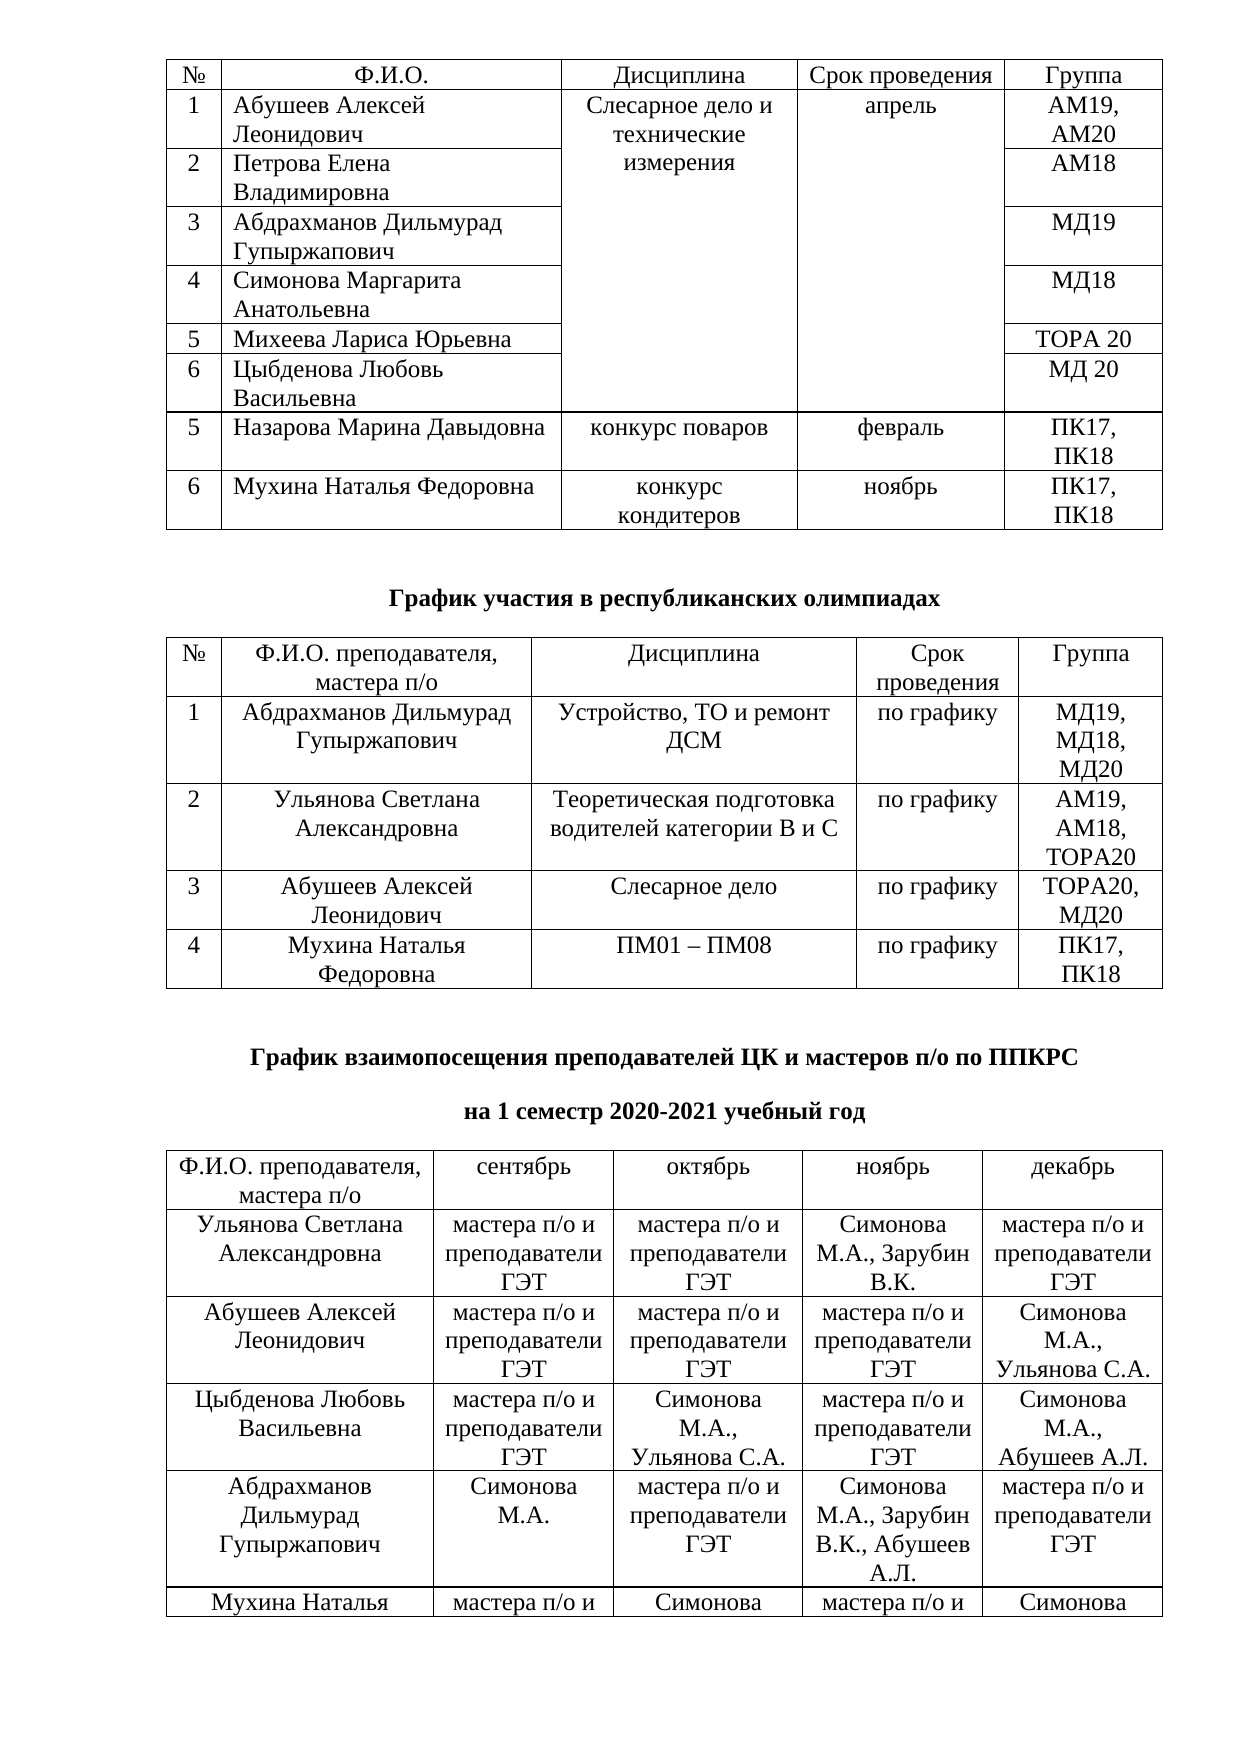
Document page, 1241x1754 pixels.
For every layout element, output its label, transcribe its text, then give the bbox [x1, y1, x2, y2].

table_cell мастера п/о и преподаватели ГЭТ [434, 1297, 613, 1383]
table_cell ПК17, ПК18 [1005, 471, 1162, 528]
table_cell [803, 1588, 982, 1616]
table_cell по графику [857, 930, 1018, 987]
table_cell ТОРА 20 [1005, 324, 1162, 353]
table_cell МД19 [1005, 207, 1162, 264]
table_cell Михеева Лариса Юрьевна [222, 324, 561, 353]
table_cell ноябрь [798, 471, 1004, 528]
table_cell ПМ01 – ПМ08 [532, 930, 856, 987]
table_cell мастера п/о и преподаватели ГЭТ [614, 1297, 802, 1383]
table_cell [167, 1588, 433, 1616]
table_cell Абушеев Алексей Леонидович [167, 1297, 433, 1383]
table_cell ТОРА20, МД20 [1019, 871, 1162, 929]
table_cell АМ18 [1005, 149, 1162, 206]
table_cell Симонова М.А., Зарубин В.К., Абушеев А.Л. [803, 1471, 982, 1586]
table_cell конкурс кондитеров [562, 471, 797, 528]
table_cell Ульянова Светлана Александровна [222, 784, 531, 870]
table_cell ПК17, ПК18 [1005, 413, 1162, 470]
table_cell Петрова Елена Владимировна [222, 149, 561, 206]
table_cell Слесарное дело и технические измерения [562, 90, 797, 411]
table_cell МД18 [1005, 266, 1162, 323]
table_cell мастера п/о и преподаватели ГЭТ [803, 1297, 982, 1383]
table_cell АМ19, АМ20 [1005, 90, 1162, 147]
table_cell Мухина Наталья Федоровна [222, 930, 531, 987]
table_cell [434, 1588, 613, 1616]
table_cell мастера п/о и преподаватели ГЭТ [803, 1384, 982, 1470]
table_cell 1 [167, 697, 221, 783]
table_cell МД19, МД18, МД20 [1019, 697, 1162, 783]
table_cell мастера п/о и преподаватели ГЭТ [983, 1471, 1162, 1586]
table_cell Симонова Маргарита Анатольевна [222, 266, 561, 323]
table_cell февраль [798, 413, 1004, 470]
table_cell 1 [167, 90, 221, 147]
table_header Срок проведения [857, 638, 1018, 696]
table_cell МД 20 [1005, 354, 1162, 411]
table_cell Симонова М.А., Абушеев А.Л. [983, 1384, 1162, 1470]
table_cell Мухина Наталья Федоровна [222, 471, 561, 528]
text График взаимопосещения преподавателей ЦК и мастеров п/о по ППКРС [177, 1042, 1152, 1071]
table_cell Симонова М.А. [434, 1471, 613, 1586]
table_cell по графику [857, 784, 1018, 870]
table_header Группа [1005, 60, 1162, 89]
table_cell конкурс поваров [562, 413, 797, 470]
table_cell Симонова М.А., Ульянова С.А. [614, 1384, 802, 1470]
table_cell 2 [167, 784, 221, 870]
table_cell мастера п/о и преподаватели ГЭТ [614, 1210, 802, 1296]
table_cell Назарова Марина Давыдовна [222, 413, 561, 470]
table_cell мастера п/о и преподаватели ГЭТ [983, 1210, 1162, 1296]
table_cell 6 [167, 354, 221, 411]
table_header № [167, 638, 221, 696]
table_cell Абушеев Алексей Леонидович [222, 871, 531, 929]
table_header Группа [1019, 638, 1162, 696]
table_cell Абдрахманов Дильмурад Гупыржапович [222, 697, 531, 783]
table_header Ф.И.О. [222, 60, 561, 89]
table_cell Симонова М.А., Зарубин В.К. [803, 1210, 982, 1296]
table_cell Цыбденова Любовь Васильевна [167, 1384, 433, 1470]
table_header Ф.И.О. преподавателя, мастера п/о [222, 638, 531, 696]
table_cell 4 [167, 266, 221, 323]
table_header октябрь [614, 1151, 802, 1208]
table_header Ф.И.О. преподавателя, мастера п/о [167, 1151, 433, 1208]
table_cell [983, 1588, 1162, 1616]
table_cell Слесарное дело [532, 871, 856, 929]
table_header ноябрь [803, 1151, 982, 1208]
table_header Срок проведения [798, 60, 1004, 89]
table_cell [614, 1588, 802, 1616]
table_cell Симонова М.А., Ульянова С.А. [983, 1297, 1162, 1383]
table_cell Ульянова Светлана Александровна [167, 1210, 433, 1296]
table_cell 3 [167, 871, 221, 929]
table_cell мастера п/о и преподаватели ГЭТ [434, 1384, 613, 1470]
table_cell 5 [167, 324, 221, 353]
table_header декабрь [983, 1151, 1162, 1208]
table_cell Теоретическая подготовка водителей категории В и С [532, 784, 856, 870]
table_header Дисциплина [532, 638, 856, 696]
table_cell Абдрахманов Дильмурад Гупыржапович [222, 207, 561, 264]
table_cell мастера п/о и преподаватели ГЭТ [434, 1210, 613, 1296]
table_cell 5 [167, 413, 221, 470]
table_cell АМ19, АМ18, ТОРА20 [1019, 784, 1162, 870]
table_cell 2 [167, 149, 221, 206]
table_cell Абдрахманов Дильмурад Гупыржапович [167, 1471, 433, 1586]
table_cell Цыбденова Любовь Васильевна [222, 354, 561, 411]
text График участия в республиканских олимпиадах [177, 583, 1152, 612]
table_header сентябрь [434, 1151, 613, 1208]
table_header Дисциплина [562, 60, 797, 89]
table_header № [167, 60, 221, 89]
text на 1 семестр 2020-2021 учебный год [177, 1096, 1152, 1125]
table_cell 6 [167, 471, 221, 528]
table_cell 3 [167, 207, 221, 264]
table_cell апрель [798, 90, 1004, 411]
table_cell 4 [167, 930, 221, 987]
table_cell мастера п/о и преподаватели ГЭТ [614, 1471, 802, 1586]
table_cell по графику [857, 697, 1018, 783]
table_cell по графику [857, 871, 1018, 929]
table_cell Абушеев Алексей Леонидович [222, 90, 561, 147]
table_cell Устройство, ТО и ремонт ДСМ [532, 697, 856, 783]
table_cell ПК17, ПК18 [1019, 930, 1162, 987]
